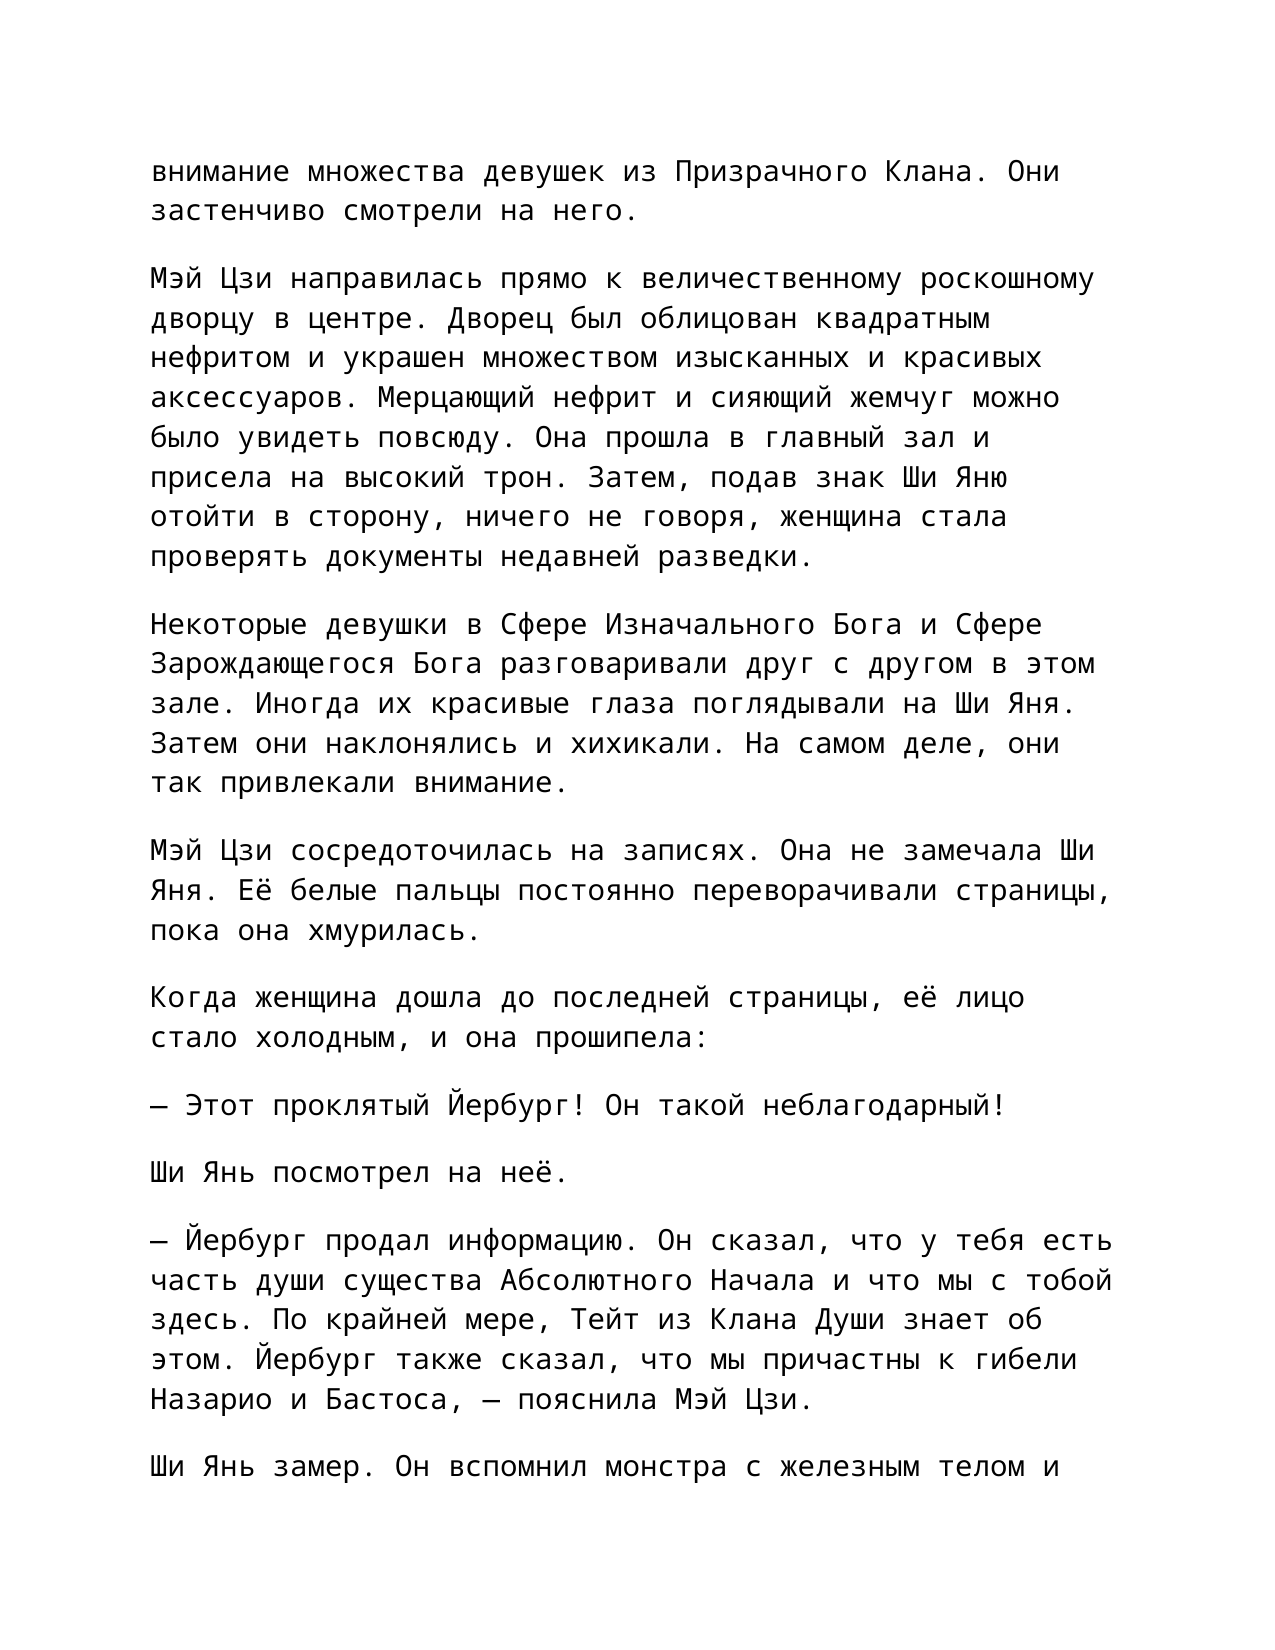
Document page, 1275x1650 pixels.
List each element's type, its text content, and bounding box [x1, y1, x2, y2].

text Когда женщина дошла до последней страницы, её лицо стало холодным, и она прошипела: [150, 976, 1125, 1056]
text Ши Янь посмотрел на неё. [150, 1152, 1125, 1191]
text Некоторые девушки в Сфере Изначального Бога и Сфере Зарождающегося Бога разговаривали друг с другом в этом зале. Иногда их красивые глаза поглядывали на Ши Яня. Затем они наклонялись и хихикали. На самом деле, они так привлекали внимание. [150, 603, 1125, 801]
text — Йербург продал информацию. Он сказал, что у тебя есть часть души существа Абсолютного Начала и что мы с тобой здесь. По крайней мере, Тейт из Клана Души знает об этом. Йербург также сказал, что мы причастны к гибели Назарио и Бастоса, — пояснила Мэй Цзи. [150, 1219, 1125, 1418]
text — Этот проклятый Йербург! Он такой неблагодарный! [150, 1084, 1125, 1123]
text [150, 150, 1125, 229]
text Мэй Цзи направилась прямо к величественному роскошному дворцу в центре. Дворец был облицован квадратным нефритом и украшен множеством изысканных и красивых аксессуаров. Мерцающий нефрит и сияющий жемчуг можно было увидеть повсюду. Она прошла в главный зал и присела на высокий трон. Затем, подав знак Ши Яню отойти в сторону, ничего не говоря, женщина стала проверять документы недавней разведки. [150, 257, 1125, 575]
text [150, 1446, 1125, 1485]
text Мэй Цзи сосредоточилась на записях. Она не замечала Ши Яня. Её белые пальцы постоянно переворачивали страницы, пока она хмурилась. [150, 829, 1125, 948]
